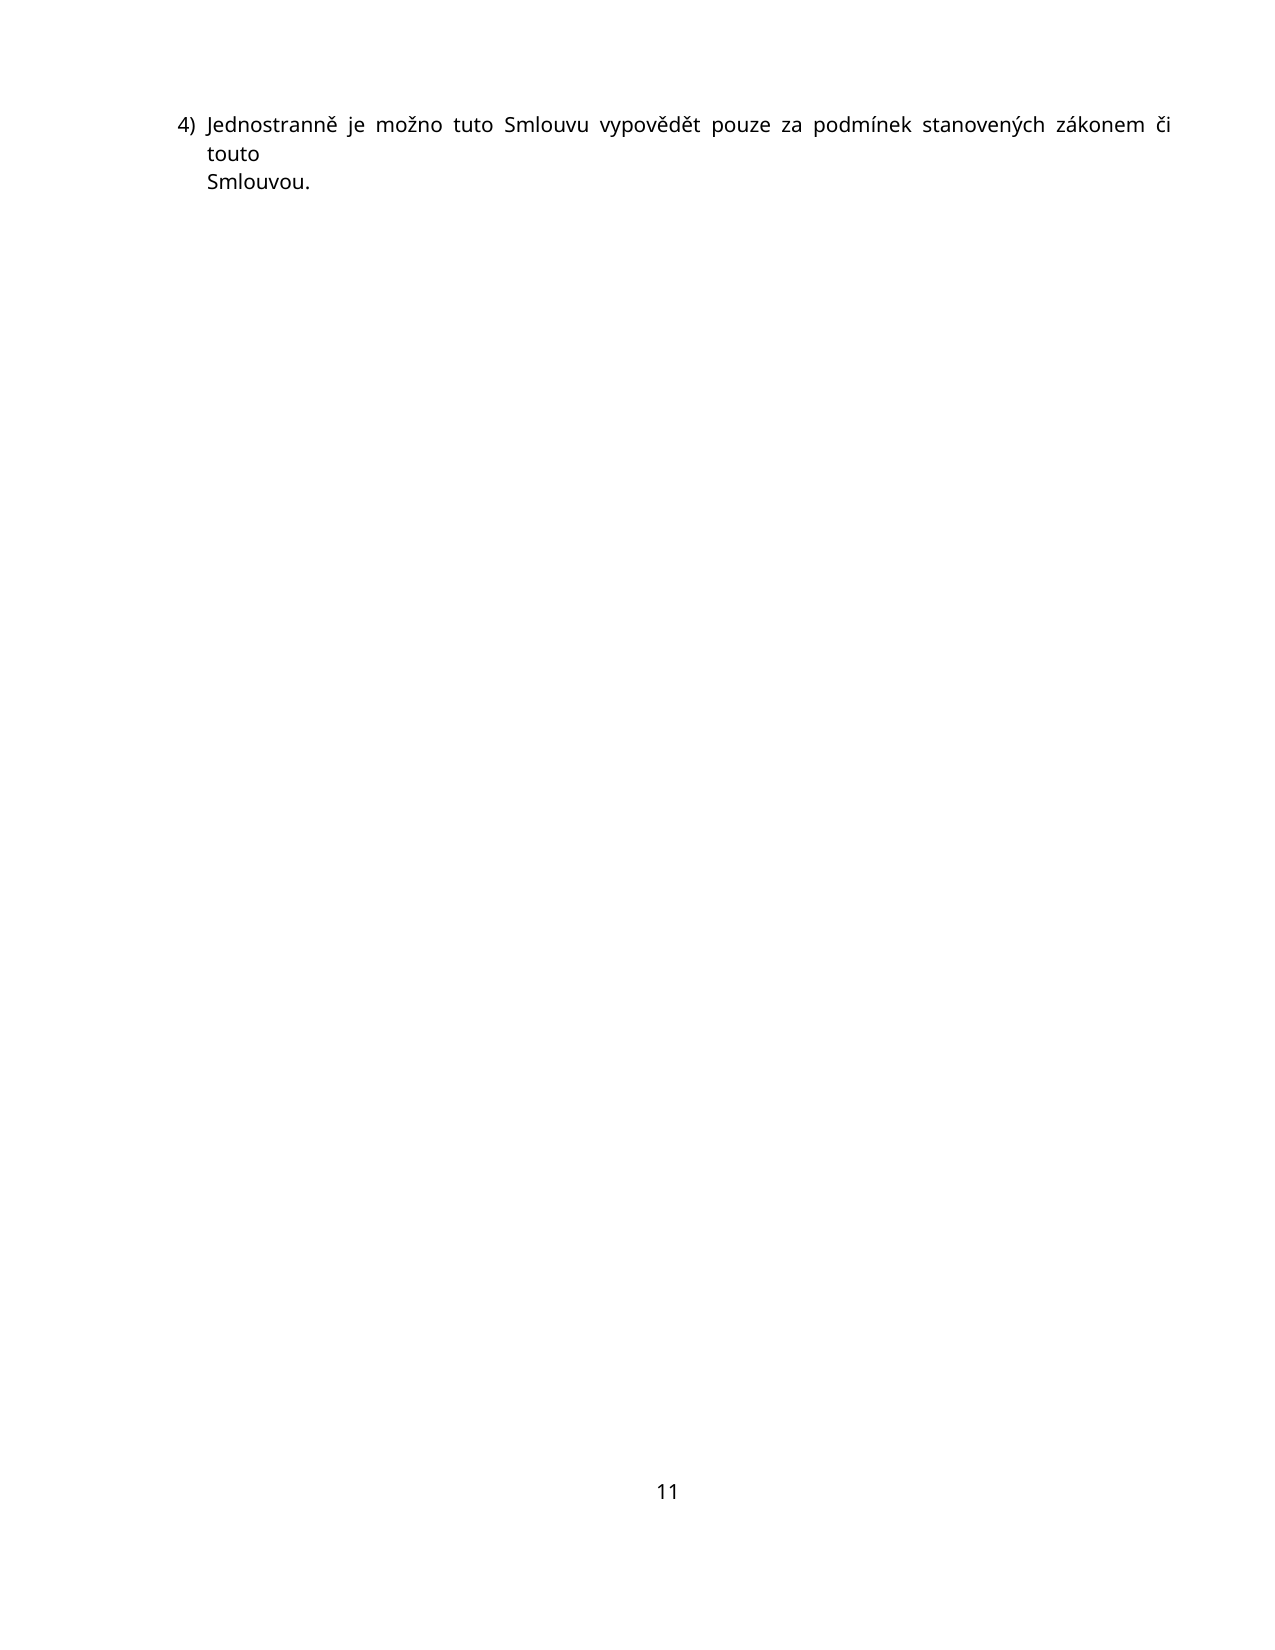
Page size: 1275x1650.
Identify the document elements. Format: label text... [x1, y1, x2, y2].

list Jednostranně je možno tuto Smlouvu vypovědět pouze za podmínek stanovených zákonem či touto [177, 110, 1171, 167]
text Smlouvou. [207, 167, 1171, 196]
